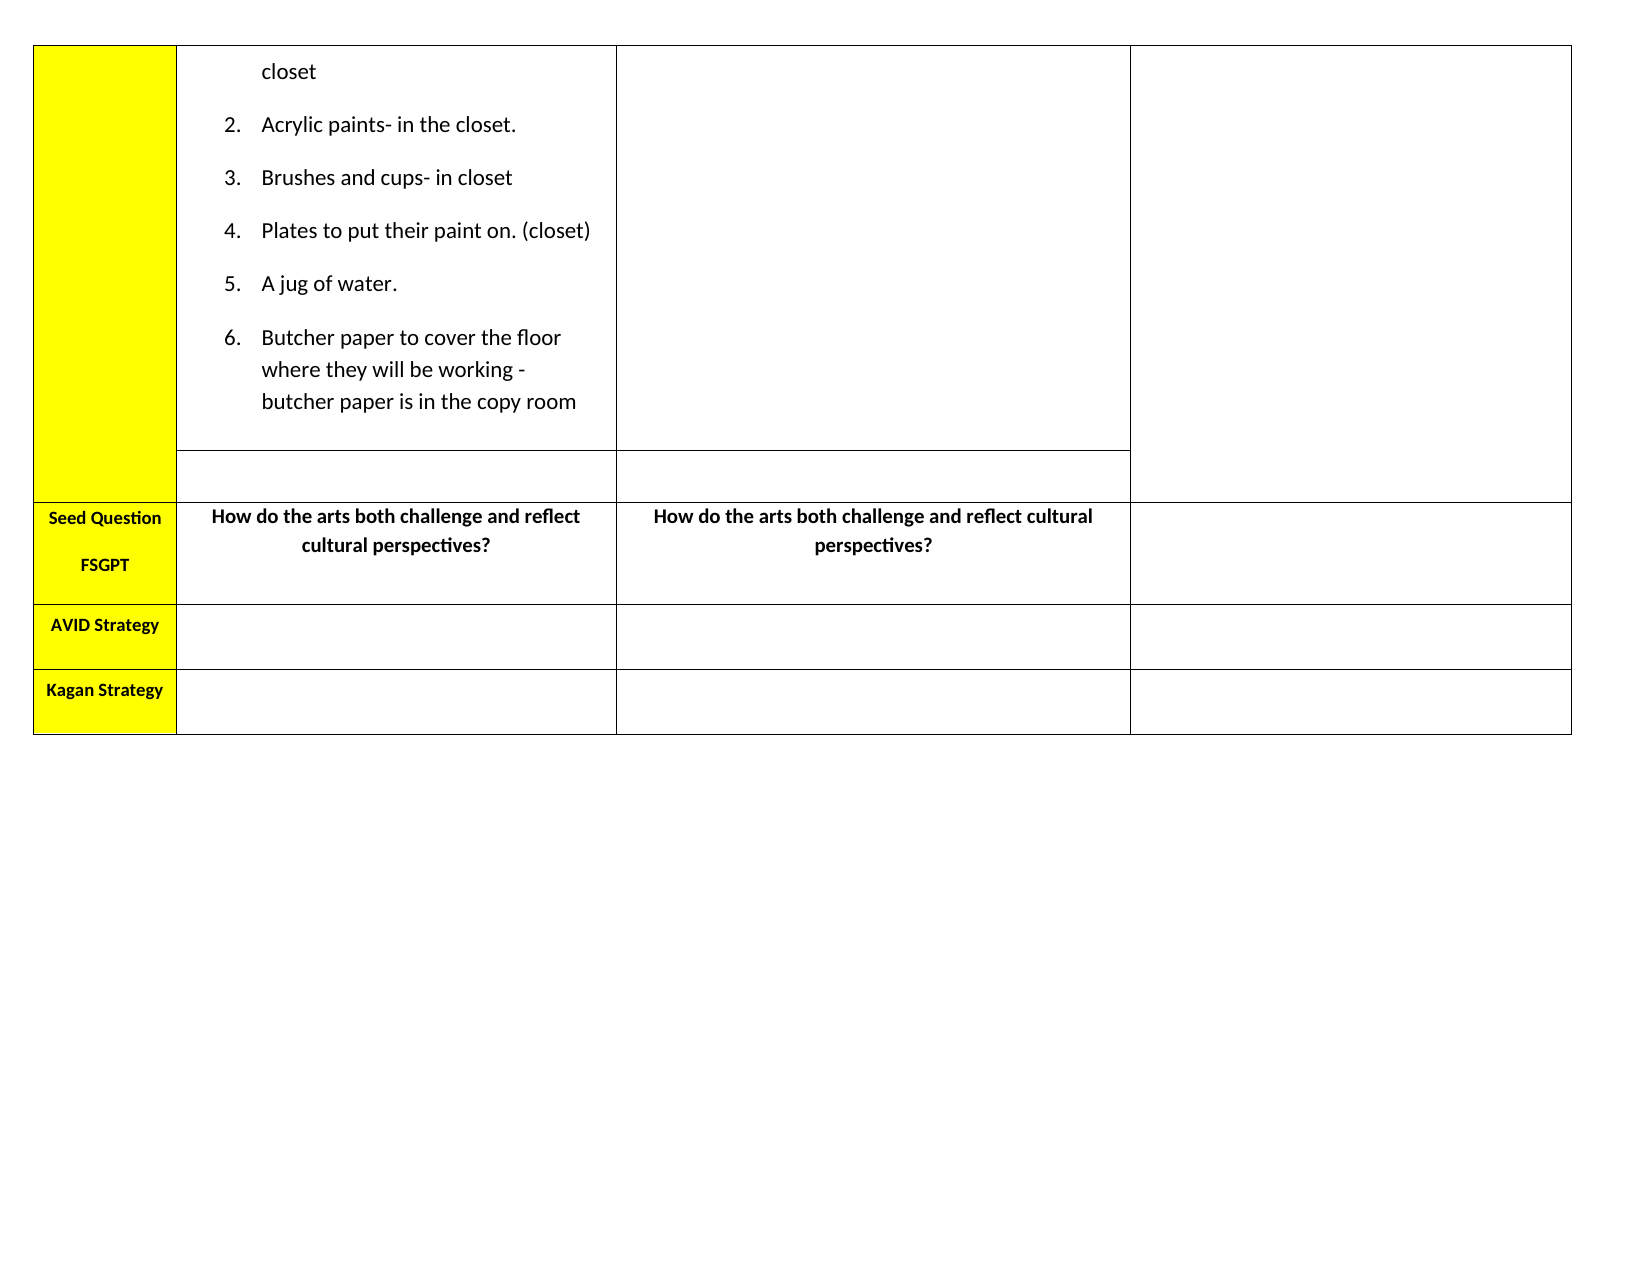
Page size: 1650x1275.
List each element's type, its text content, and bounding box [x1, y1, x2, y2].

table_cell [617, 605, 1130, 669]
table_cell How do the arts both challenge and reflect cultural perspectives? [177, 503, 616, 604]
table_cell Seed Question FSGPT [34, 503, 176, 604]
table_cell AVID Strategy [34, 605, 176, 669]
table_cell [617, 46, 1130, 450]
table_cell [177, 670, 616, 733]
table_cell [1131, 605, 1571, 669]
table_cell [177, 605, 616, 669]
table_cell [177, 451, 616, 502]
table_cell [617, 451, 1130, 502]
table_cell [617, 670, 1130, 733]
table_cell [34, 46, 176, 502]
table_cell [1131, 503, 1571, 604]
table_cell How do the arts both challenge and reflect cultural perspectives? [617, 503, 1130, 604]
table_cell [177, 46, 616, 450]
table_cell [1131, 670, 1571, 733]
table_cell Kagan Strategy [34, 670, 176, 733]
